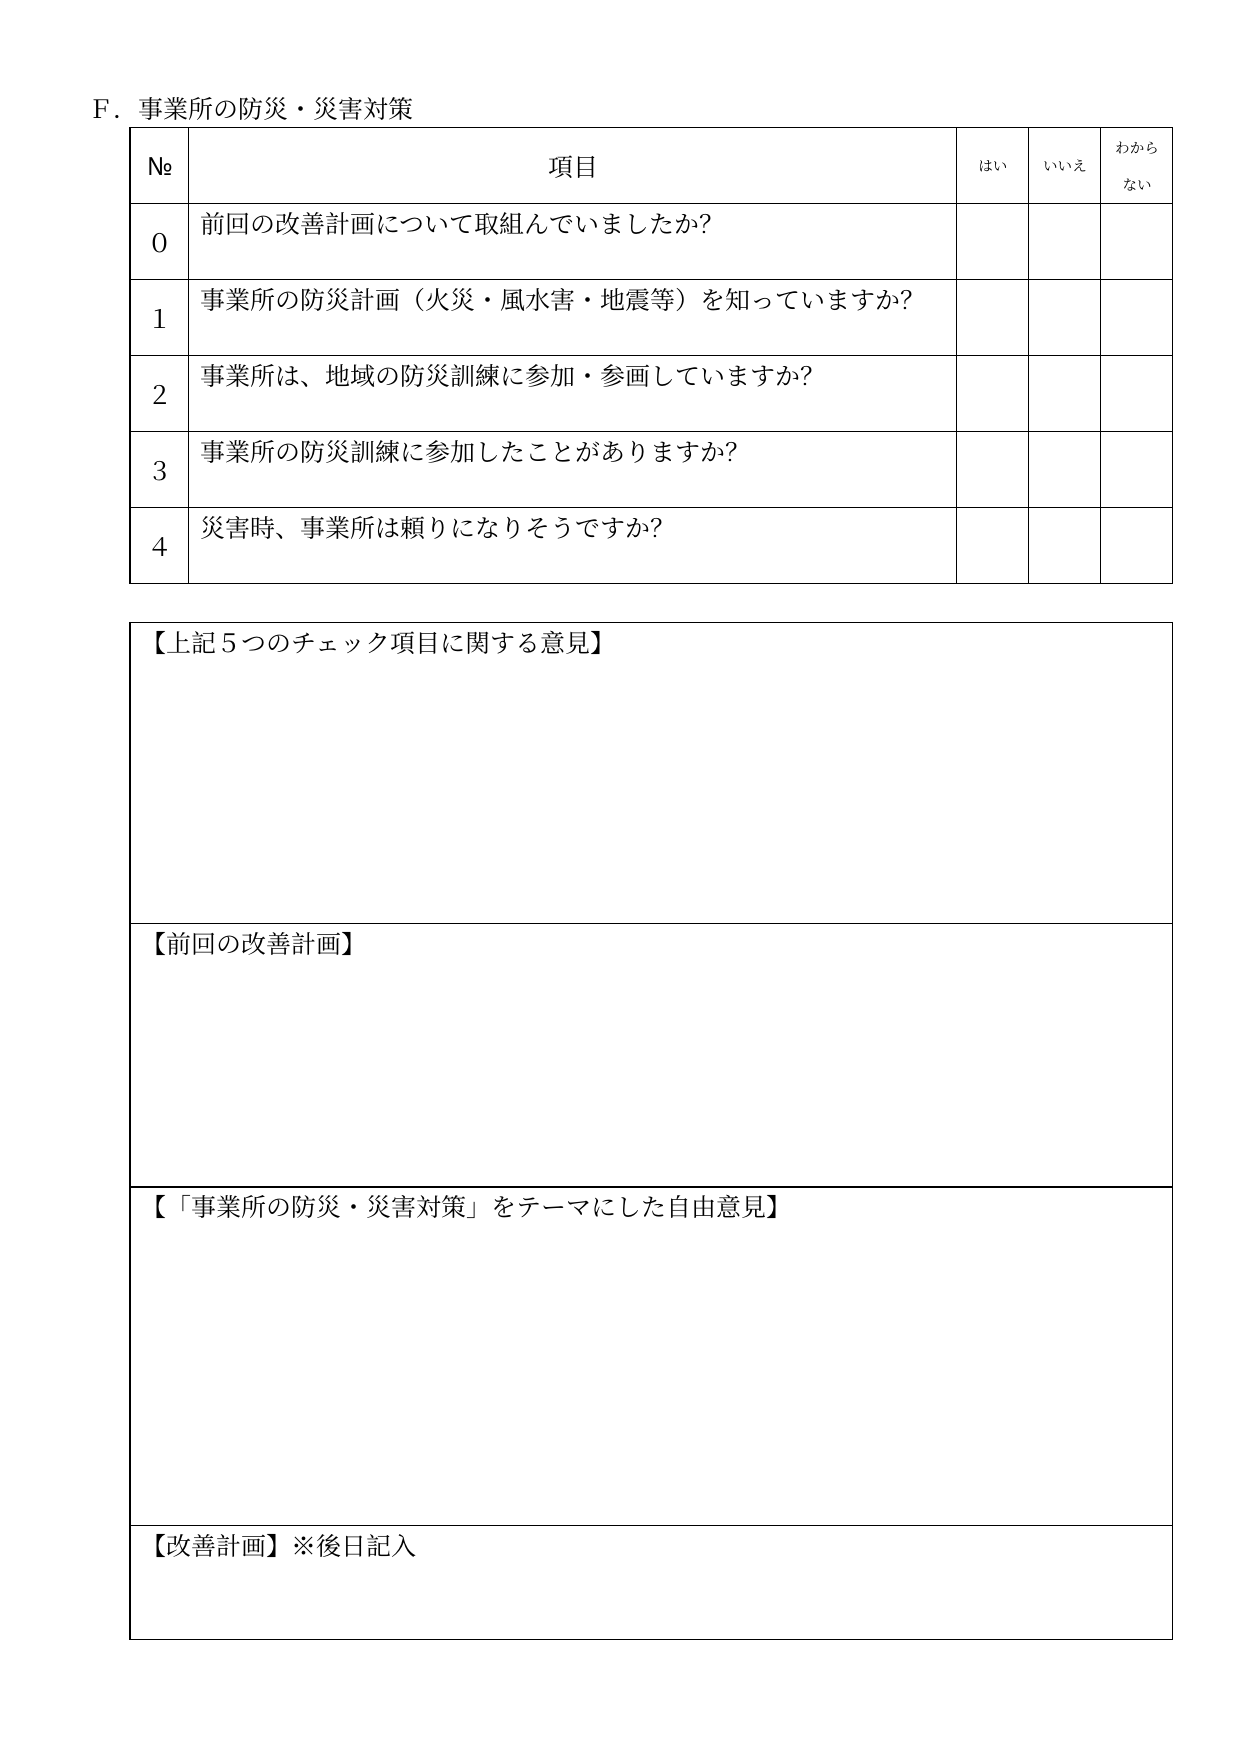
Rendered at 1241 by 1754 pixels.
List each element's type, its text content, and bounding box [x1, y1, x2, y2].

table_cell [957, 356, 1028, 431]
table_cell １ [131, 280, 188, 355]
table_cell [1029, 356, 1100, 431]
table_cell 【「事業所の防災・災害対策」をテーマにした自由意見】 [131, 1188, 1172, 1525]
table_cell 事業所は、地域の防災訓練に参加・参画していますか？ [189, 356, 956, 431]
table_cell [1029, 508, 1100, 583]
table_cell 事業所の防災計画（火災・風水害・地震等）を知っていますか？ [189, 280, 956, 355]
table_header № [131, 128, 188, 203]
table_header わからない [1101, 128, 1172, 203]
table_cell [1101, 508, 1172, 583]
table_cell 【前回の改善計画】 [131, 924, 1172, 1186]
table_cell [1029, 432, 1100, 507]
table_cell 事業所の防災訓練に参加したことがありますか？ [189, 432, 956, 507]
table_cell [957, 432, 1028, 507]
table_cell 前回の改善計画について取組んでいましたか？ [189, 204, 956, 279]
table_cell [957, 204, 1028, 279]
table_cell 災害時、事業所は頼りになりそうですか？ [189, 508, 956, 583]
table_cell [957, 508, 1028, 583]
table_cell 【改善計画】※後日記入 [131, 1526, 1172, 1638]
table_cell ４ [131, 508, 188, 583]
table_cell [1029, 204, 1100, 279]
table_cell ２ [131, 356, 188, 431]
table_cell ０ [131, 204, 188, 279]
table_header いいえ [1029, 128, 1100, 203]
table_cell [1029, 280, 1100, 355]
table_header はい [957, 128, 1028, 203]
table_cell ３ [131, 432, 188, 507]
table_cell [1101, 280, 1172, 355]
text Ｆ．事業所の防災・災害対策 [89, 89, 1152, 127]
table_cell [1101, 432, 1172, 507]
table_cell [1101, 204, 1172, 279]
table_cell [957, 280, 1028, 355]
table_cell [1101, 356, 1172, 431]
table_header 項目 [189, 128, 956, 203]
table_header 【上記５つのチェック項目に関する意見】 [131, 623, 1172, 923]
